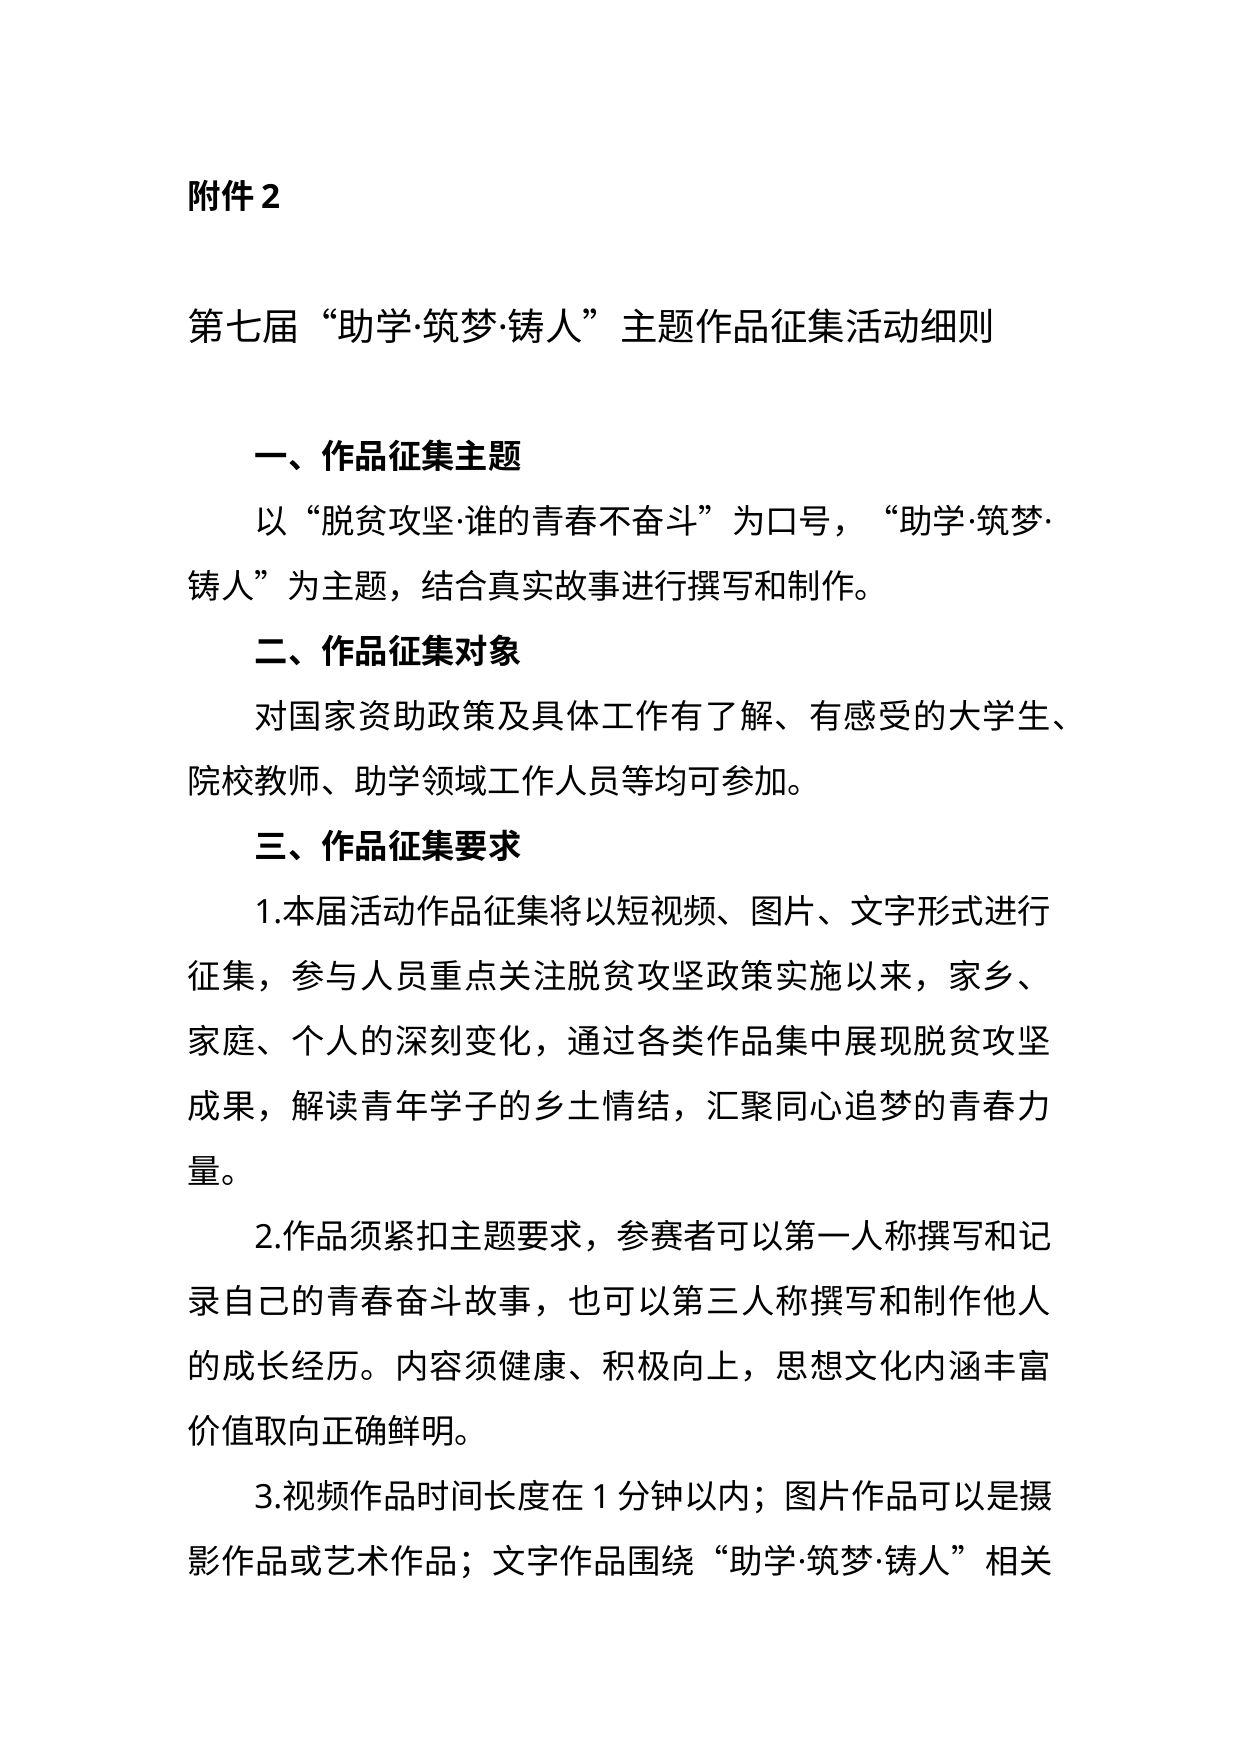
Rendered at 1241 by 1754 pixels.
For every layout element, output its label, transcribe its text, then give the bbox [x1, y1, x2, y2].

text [187, 1462, 1053, 1592]
text 附件2 [187, 162, 1053, 227]
text 第七届“助学·筑梦·铸人”主题作品征集活动细则 [187, 292, 1053, 357]
text 二、作品征集对象 [187, 617, 1053, 682]
text 以“脱贫攻坚·谁的青春不奋斗”为口号，“助学·筑梦·铸人”为主题，结合真实故事进行撰写和制作。 [187, 487, 1053, 617]
text 三、作品征集要求 [187, 812, 1053, 877]
text 一、作品征集主题 [187, 422, 1053, 487]
text 1.本届活动作品征集将以短视频、图片、文字形式进行征集，参与人员重点关注脱贫攻坚政策实施以来，家乡、家庭、个人的深刻变化，通过各类作品集中展现脱贫攻坚成果，解读青年学子的乡土情结，汇聚同心追梦的青春力量。 [187, 877, 1053, 1202]
text 2.作品须紧扣主题要求，参赛者可以第一人称撰写和记录自己的青春奋斗故事，也可以第三人称撰写和制作他人的成长经历。内容须健康、积极向上，思想文化内涵丰富，价值取向正确鲜明。 [187, 1202, 1053, 1462]
text 对国家资助政策及具体工作有了解、有感受的大学生、院校教师、助学领域工作人员等均可参加。 [187, 682, 1053, 812]
